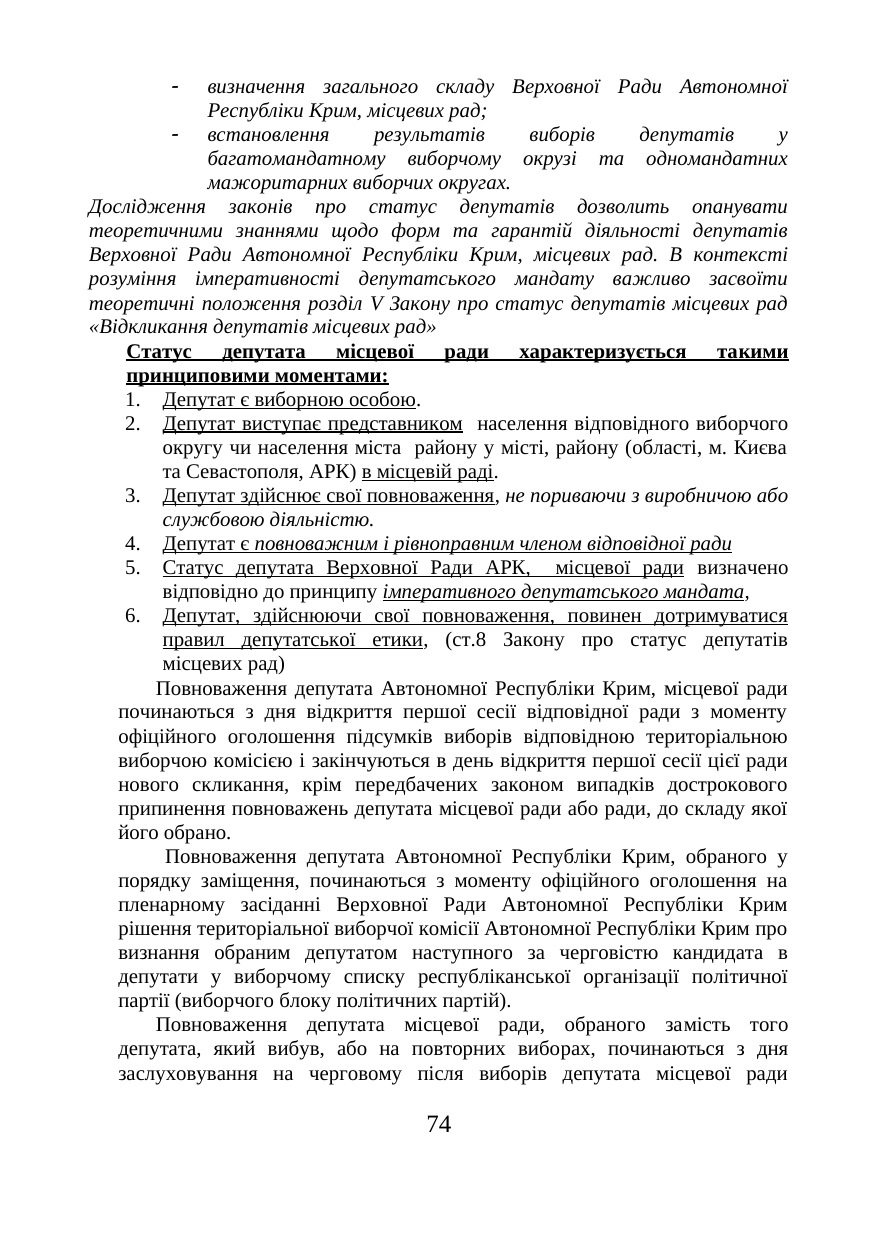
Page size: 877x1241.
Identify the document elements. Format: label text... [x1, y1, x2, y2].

list Депутат здійснює свої повноваження, не пориваючи з виробничою або службовою діяльністю. [125, 483, 788, 531]
text Статус депутата місцевої ради характеризується такими принциповими моментами: [126, 361, 788, 387]
text Повноваження депутата Автономної Республіки Крим, обраного у порядку заміщення, починаються з моменту офіційного оголошення на пленарному засіданні Верховної Ради Автономної Республіки Крим рішення територіальної виборчої комісії Автономної Республіки Крим про визнання обраним депутатом наступного за черговістю кандидата в депутати у виборчому списку республіканської організації політичної партії (виборчого блоку політичних партій). [118, 844, 788, 1012]
list встановлення результатів виборів депутатів у багатомандатному виборчому окрузі та одномандатних мажоритарних виборчих округах. [170, 122, 788, 194]
list Депутат, здійснюючи свої повноваження, повинен дотримуватися правил депутатської етики, (ст.8 Закону про статус депутатів місцевих рад) [125, 603, 788, 675]
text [118, 1012, 788, 1084]
text Повноваження депутата Автономної Республіки Крим, місцевої ради починаються з дня відкриття першої сесії відповідної ради з моменту офіційного оголошення підсумків виборів відповідною територіальною виборчою комісією і закінчуються в день відкриття першої сесії цієї ради нового скликання, крім передбачених законом випадків дострокового припинення повноважень депутата місцевої ради або ради, до складу якої його обрано. [118, 675, 788, 844]
list Депутат виступає представником населення відповідного виборчого округу чи населення міста району у місті, району (області, м. Києва та Севастополя, АРК) в місцевій раді. [125, 411, 788, 483]
list Статус депутата Верховної Ради АРК, місцевої ради визначено відповідно до принципу імперативного депутатського мандата, [125, 555, 788, 603]
list Депутат є повноважним і рівноправним членом відповідної ради [125, 531, 788, 555]
list визначення загального складу Верховної Ради Автономної Республіки Крим, місцевих рад; [170, 74, 788, 122]
text Статус депутата місцевої ради характеризується такими принциповими моментами: [126, 338, 788, 359]
text Дослідження законів про статус депутатів дозволить опанувати теоретичними знаннями щодо форм та гарантій діяльності депутатів Верховної Ради Автономної Республіки Крим, місцевих рад. В контексті розуміння імперативності депутатського мандату важливо засвоїти теоретичні положення розділ V Закону про статус депутатів місцевих рад «Відкликання депутатів місцевих рад» [89, 194, 788, 338]
list Депутат є виборною особою. [125, 387, 788, 411]
